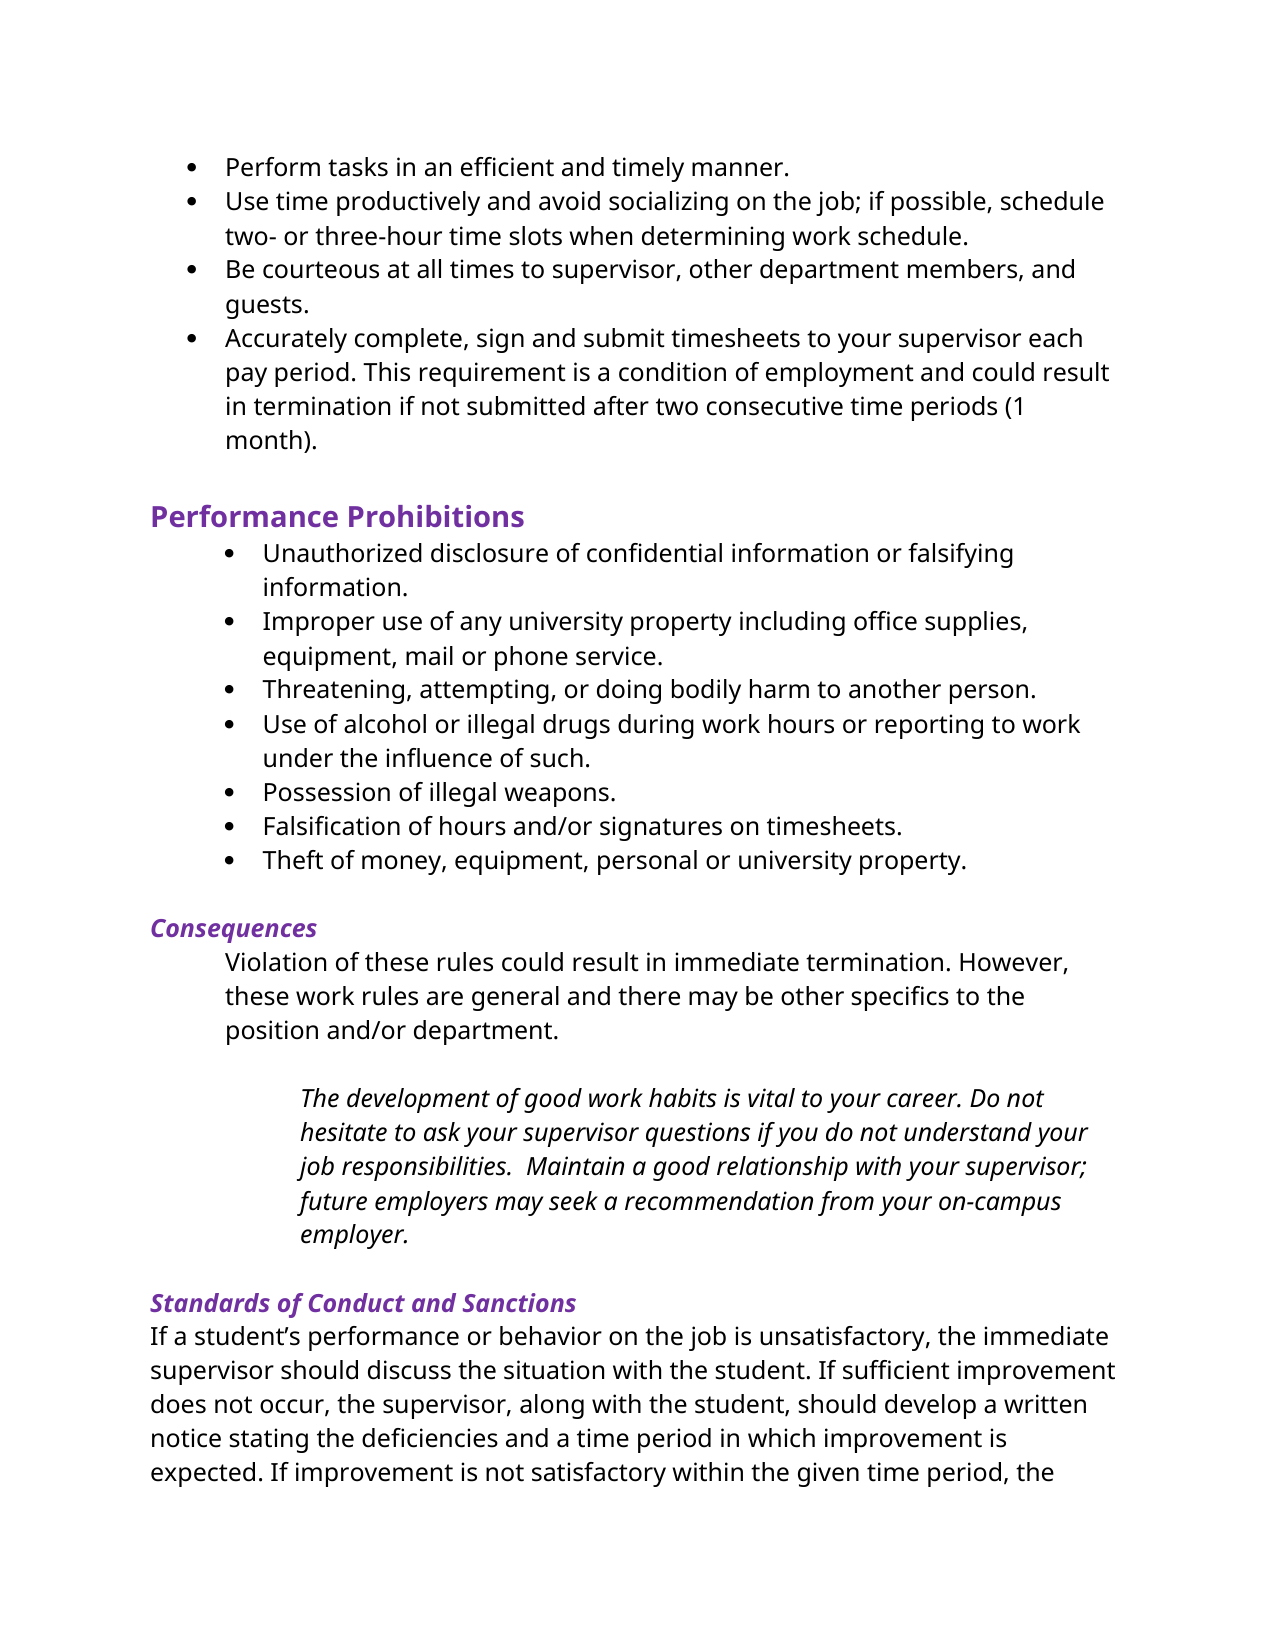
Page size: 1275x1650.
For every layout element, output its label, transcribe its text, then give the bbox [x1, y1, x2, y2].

subtitle Standards of Conduct and Sanctions [150, 1289, 1125, 1318]
list Use time productively and avoid socializing on the job; if possible, schedule two- or three-hour time slots when determining work schedule. [187, 184, 1125, 252]
list Possession of illegal weapons. [225, 774, 1125, 808]
list Be courteous at all times to supervisor, other department members, and guests. [187, 252, 1125, 320]
text Violation of these rules could result in immediate termination. However, these work rules are general and there may be other specifics to the position and/or department. [225, 945, 1125, 1047]
list Theft of money, equipment, personal or university property. [225, 842, 1125, 877]
text The development of good work habits is vital to your career. Do not hesitate to ask your supervisor questions if you do not understand your job responsibilities. Maintain a good relationship with your supervisor; future employers may seek a recommendation from your on-campus employer. [300, 1081, 1125, 1251]
list Improper use of any university property including office supplies, equipment, mail or phone service. [225, 604, 1125, 672]
list Falsification of hours and/or signatures on timesheets. [225, 808, 1125, 842]
text Performance Prohibitions [150, 496, 1125, 536]
list Unauthorized disclosure of confidential information or falsifying information. [225, 536, 1125, 604]
list Perform tasks in an efficient and timely manner. [187, 150, 1125, 184]
list Threatening, attempting, or doing bodily harm to another person. [225, 672, 1125, 706]
text Consequences [150, 911, 1125, 945]
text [150, 1318, 1125, 1489]
list Use of alcohol or illegal drugs during work hours or reporting to work under the influence of such. [225, 706, 1125, 774]
list Accurately complete, sign and submit timesheets to your supervisor each pay period. This requirement is a condition of employment and could result in termination if not submitted after two consecutive time periods (1 month). [187, 320, 1125, 457]
